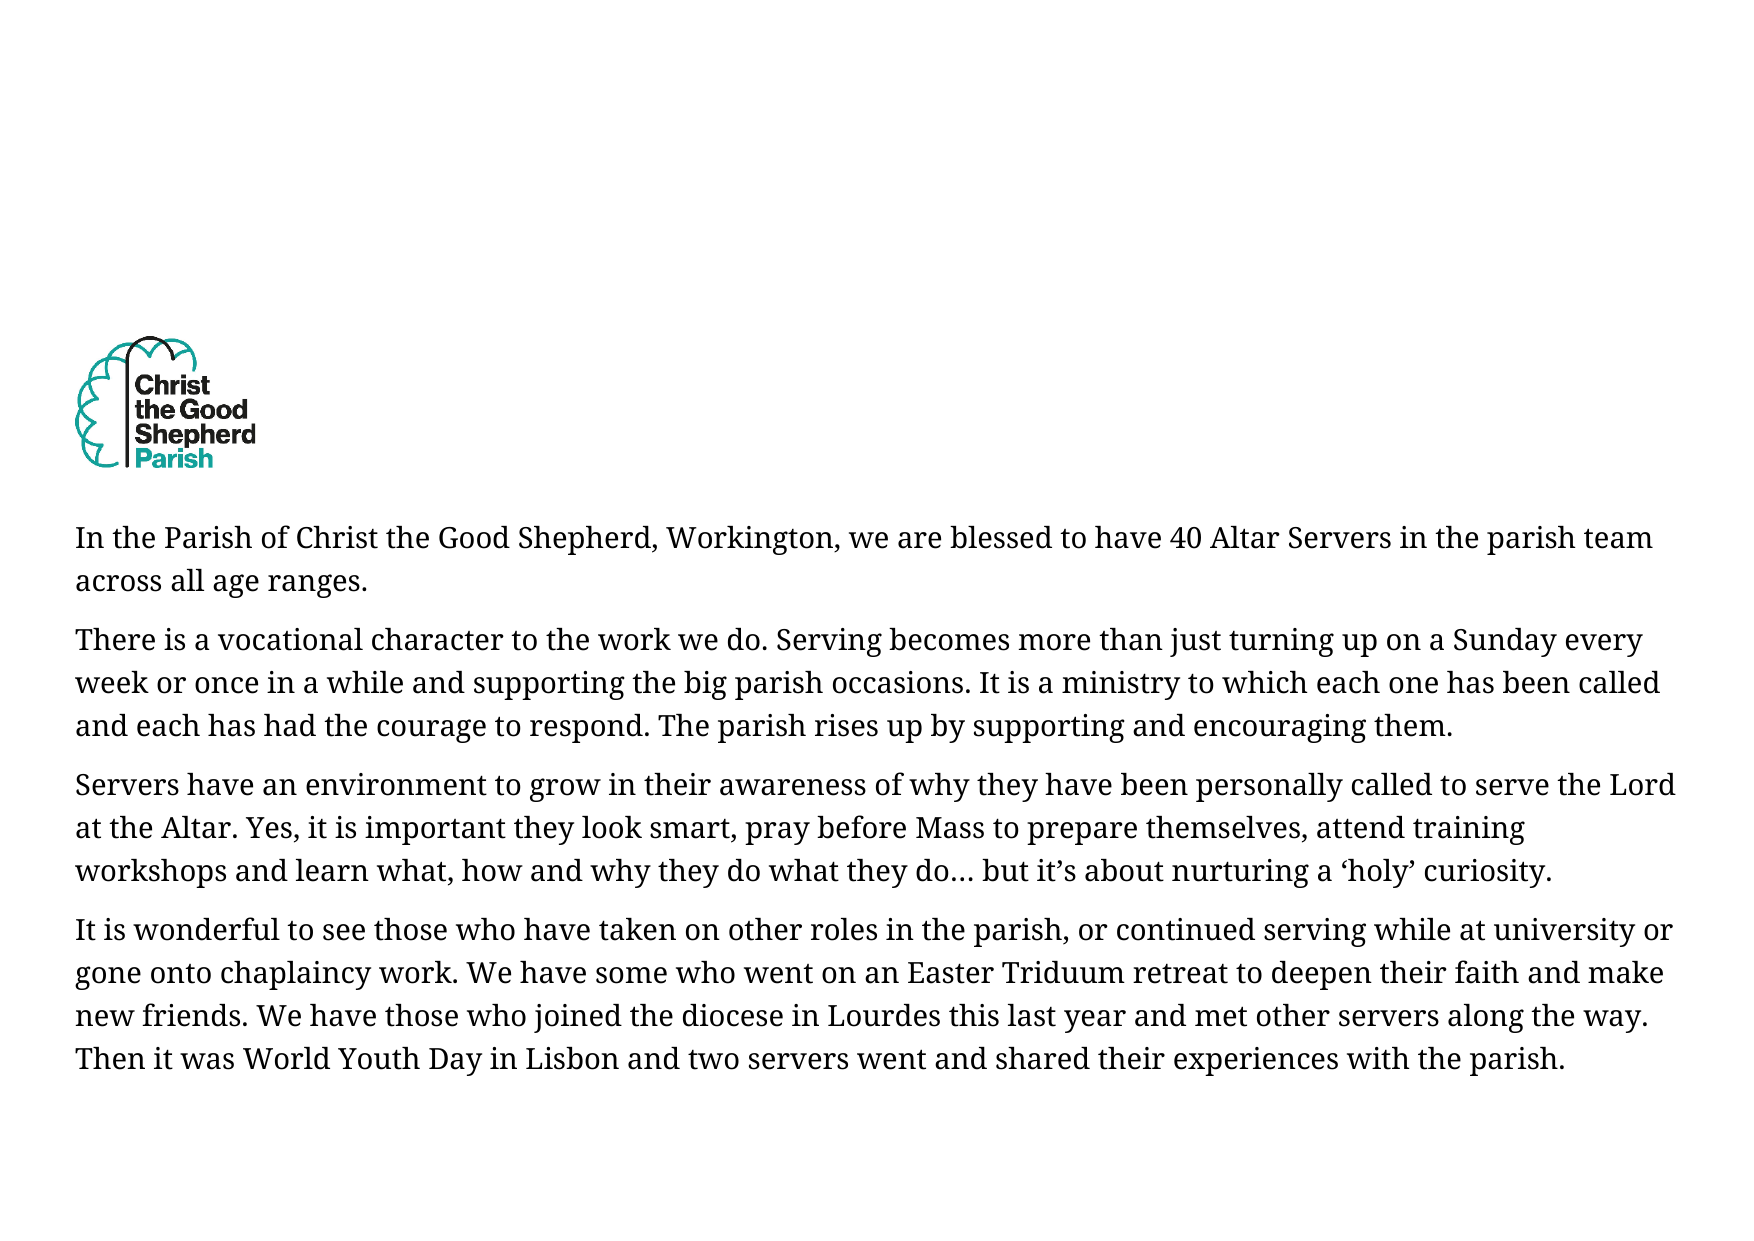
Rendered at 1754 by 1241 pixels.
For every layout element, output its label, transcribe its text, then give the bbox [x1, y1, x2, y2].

text It is wonderful to see those who have taken on other roles in the parish, or continued serving while at university or gone onto chaplaincy work. We have some who went on an Easter Triduum retreat to deepen their faith and make new friends. We have those who joined the diocese in Lourdes this last year and met other servers along the way. Then it was World Youth Day in Lisbon and two servers went and shared their experiences with the parish. [75, 910, 1679, 1078]
picture [75, 336, 256, 468]
text In the Parish of Christ the Good Shepherd, Workington, we are blessed to have 40 Altar Servers in the parish team across all age ranges. [75, 517, 1679, 600]
text Servers have an environment to grow in their awareness of why they have been personally called to serve the Lord at the Altar. Yes, it is important they look smart, pray before Mass to prepare themselves, attend training workshops and learn what, how and why they do what they do… but it’s about nurturing a ‘holy’ curiosity. [75, 764, 1679, 890]
text There is a vocational character to the work we do. Serving becomes more than just turning up on a Sunday every week or once in a while and supporting the big parish occasions. It is a ministry to which each one has been called and each has had the courage to respond. The parish rises up by supporting and encouraging them. [75, 619, 1679, 745]
